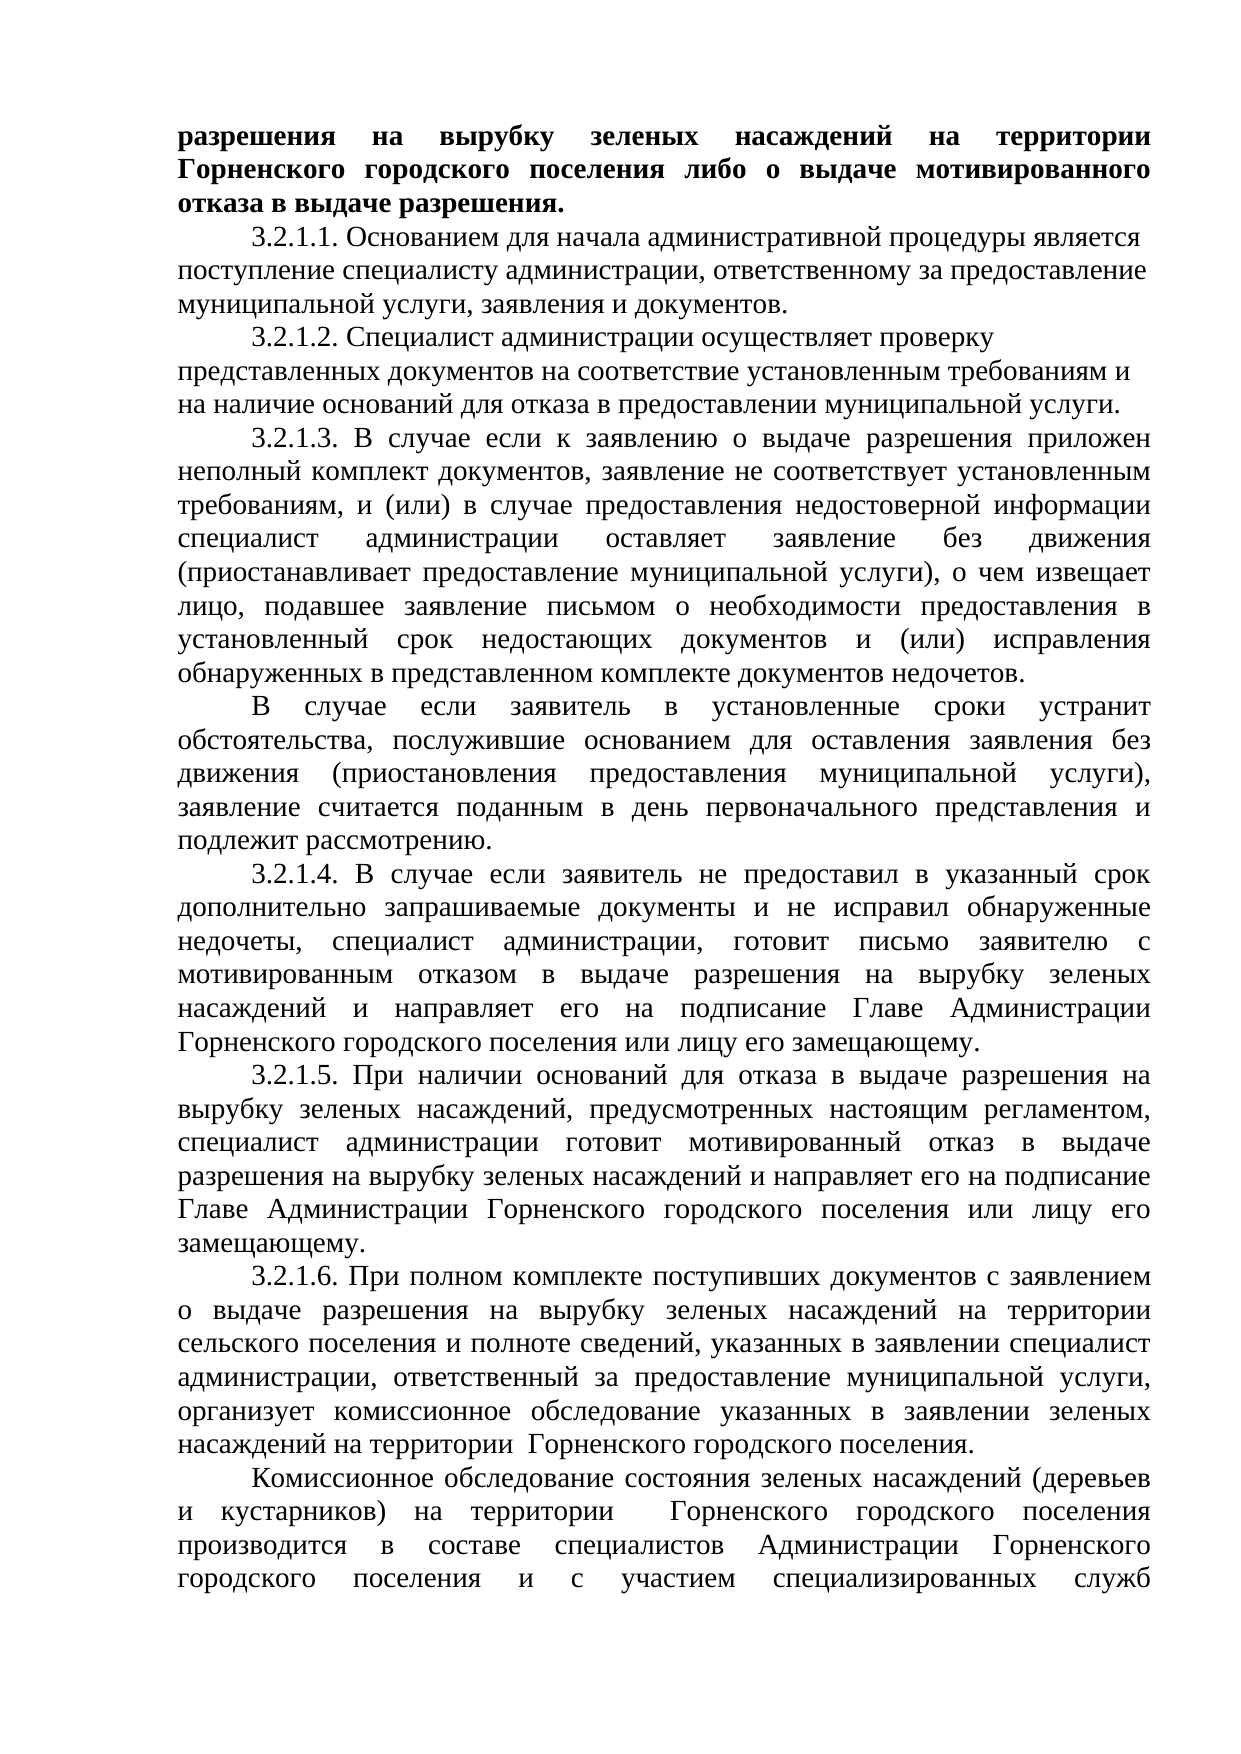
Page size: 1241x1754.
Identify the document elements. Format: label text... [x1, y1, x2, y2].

text 3.2.1.3. В случае если к заявлению о выдаче разрешения приложен неполный комплект документов, заявление не соответствует установленным требованиям, и (или) в случае предоставления недостоверной информации специалист администрации оставляет заявление без движения (приостанавливает предоставление муниципальной услуги), о чем извещает лицо, подавшее заявление письмом о необходимости предоставления в установленный срок недостающих документов и (или) исправления обнаруженных в представленном комплекте документов недочетов. [177, 420, 1152, 688]
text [177, 118, 1152, 219]
text 3.2.1.4. В случае если заявитель не предоставил в указанный срок дополнительно запрашиваемые документы и не исправил обнаруженные недочеты, специалист администрации, готовит письмо заявителю с мотивированным отказом в выдаче разрешения на вырубку зеленых насаждений и направляет его на подписание Главе Администрации Горненского городского поселения или лицу его замещающему. [177, 856, 1152, 1057]
text 3.2.1.6. При полном комплекте поступивших документов с заявлением о выдаче разрешения на вырубку зеленых насаждений на территории сельского поселения и полноте сведений, указанных в заявлении специалист администрации, ответственный за предоставление муниципальной услуги, организует комиссионное обследование указанных в заявлении зеленых насаждений на территории Горненского городского поселения. [177, 1258, 1152, 1460]
text В случае если заявитель в установленные сроки устранит обстоятельства, послужившие основанием для оставления заявления без движения (приостановления предоставления муниципальной услуги), заявление считается поданным в день первоначального представления и подлежит рассмотрению. [177, 688, 1152, 856]
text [177, 1460, 1152, 1594]
text 3.2.1.5. При наличии оснований для отказа в выдаче разрешения на вырубку зеленых насаждений, предусмотренных настоящим регламентом, специалист администрации готовит мотивированный отказ в выдаче разрешения на вырубку зеленых насаждений и направляет его на подписание Главе Администрации Горненского городского поселения или лицу его замещающему. [177, 1057, 1152, 1258]
text 3.2.1.1. Основанием для начала административной процедуры является поступление специалисту администрации, ответственному за предоставление муниципальной услуги, заявления и документов. [177, 219, 1152, 319]
text 3.2.1.2. Специалист администрации осуществляет проверку представленных документов на соответствие установленным требованиям и на наличие оснований для отказа в предоставлении муниципальной услуги. [177, 319, 1152, 420]
